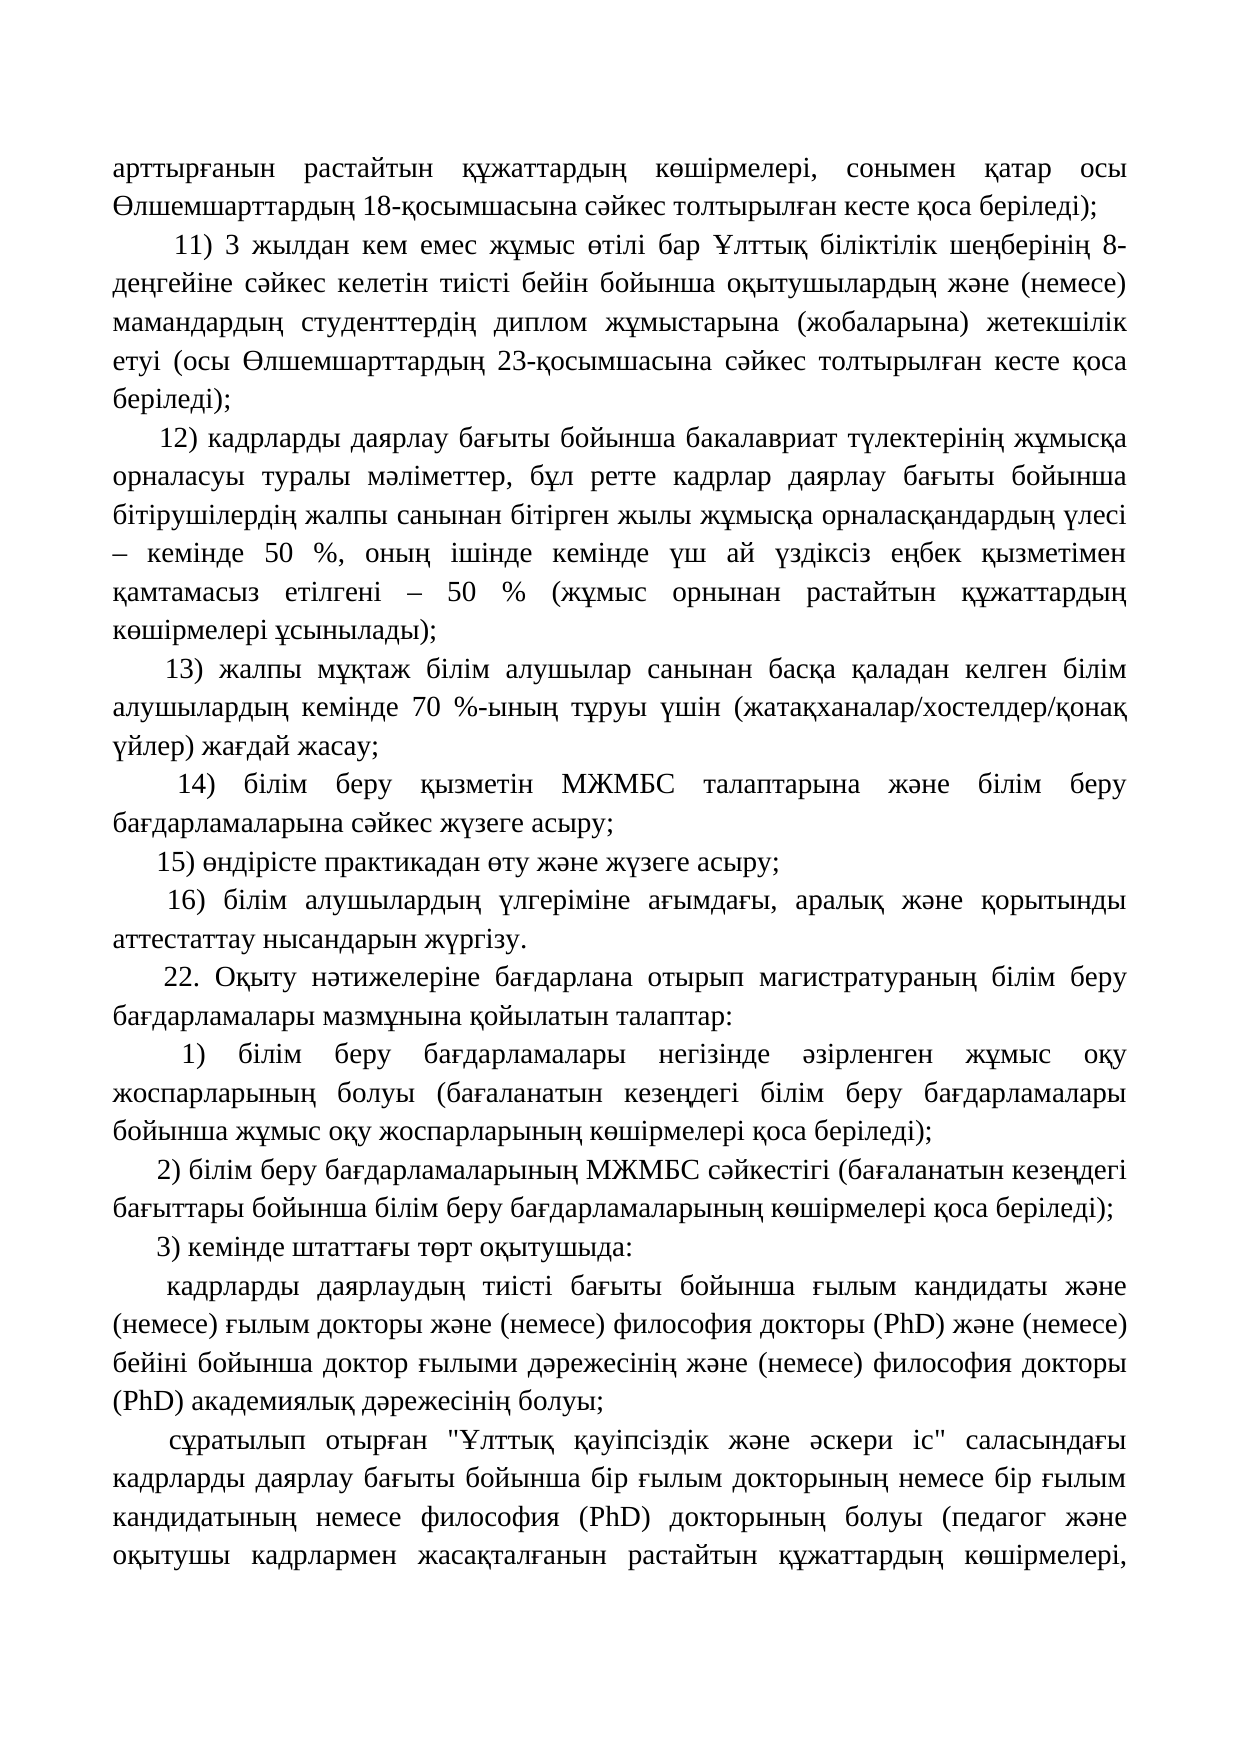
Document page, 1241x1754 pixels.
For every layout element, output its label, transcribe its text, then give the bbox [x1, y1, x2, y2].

text 2) білім беру бағдарламаларының МЖМБС сәйкестігі (бағаланатын кезеңдегі бағыттары бойынша білім беру бағдарламаларының көшірмелері қоса беріледі); [112, 1152, 1128, 1224]
text 13) жалпы мұқтаж білім алушылар санынан басқа қаладан келген білім алушылардың кемінде 70 %-ының тұруы үшін (жатақханалар/хостелдер/қонақ үйлер) жағдай жасау; [112, 651, 1128, 762]
text 11) 3 жылдан кем емес жұмыс өтілі бар Ұлттық біліктілік шеңберінің 8-деңгейіне сәйкес келетін тиісті бейін бойынша оқытушылардың және (немесе) мамандардың студенттердің диплом жұмыстарына (жобаларына) жетекшілік етуі (осы Өлшемшарттардың 23-қосымшасына сәйкес толтырылған кесте қоса беріледі); [112, 227, 1128, 415]
text 16) білім алушылардың үлгеріміне ағымдағы, аралық және қорытынды аттестаттау нысандарын жүргізу. [112, 882, 1128, 954]
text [112, 1422, 1128, 1571]
text 12) кадрларды даярлау бағыты бойынша бакалавриат түлектерінің жұмысқа орналасуы туралы мәліметтер, бұл ретте кадрлар даярлау бағыты бойынша бітірушілердің жалпы санынан бітірген жылы жұмысқа орналасқандардың үлесі – кемінде 50 %, оның ішінде кемінде үш ай үздіксіз еңбек қызметімен қамтамасыз етілгені – 50 % (жұмыс орнынан растайтын құжаттардың көшірмелері ұсынылады); [112, 420, 1128, 646]
text 15) өндірісте практикадан өту және жүзеге асыру; [112, 844, 1128, 877]
text кадрларды даярлаудың тиісті бағыты бойынша ғылым кандидаты және (немесе) ғылым докторы және (немесе) философия докторы (PhD) және (немесе) бейіні бойынша доктор ғылыми дәрежесінің және (немесе) философия докторы (PhD) академиялық дәрежесінің болуы; [112, 1268, 1128, 1417]
text 14) білім беру қызметін МЖМБС талаптарына және білім беру бағдарламаларына сәйкес жүзеге асыру; [112, 767, 1128, 839]
text 3) кемінде штаттағы төрт оқытушыда: [112, 1229, 1128, 1263]
text 1) білім беру бағдарламалары негізінде әзірленген жұмыс оқу жоспарларының болуы (бағаланатын кезеңдегі білім беру бағдарламалары бойынша жұмыс оқу жоспарларының көшірмелері қоса беріледі); [112, 1036, 1128, 1147]
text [112, 150, 1128, 222]
text 22. Оқыту нәтижелеріне бағдарлана отырып магистратураның білім беру бағдарламалары мазмұнына қойылатын талаптар: [112, 959, 1128, 1031]
